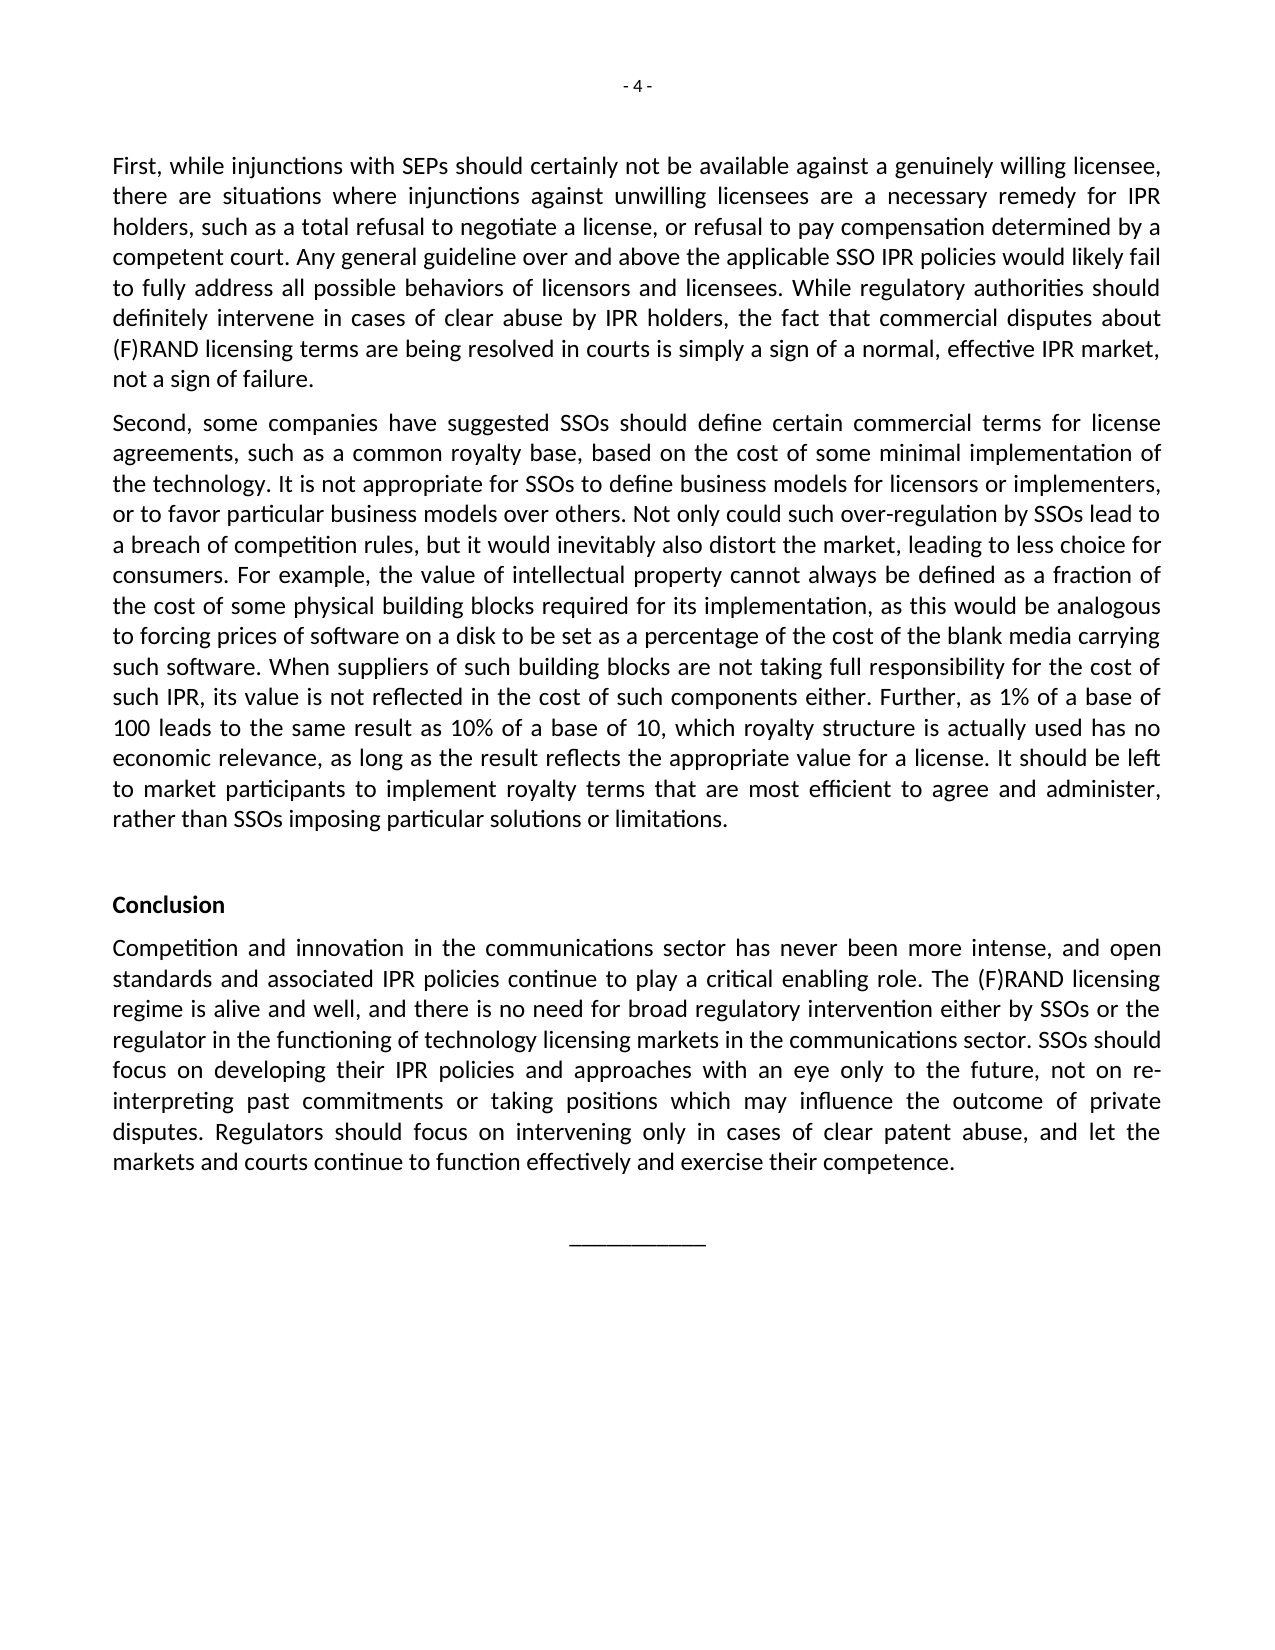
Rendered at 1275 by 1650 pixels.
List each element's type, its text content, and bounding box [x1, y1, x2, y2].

text Conclusion [112, 889, 1163, 920]
text ___________ [112, 1220, 1163, 1250]
text Second, some companies have suggested SSOs should define certain commercial terms for license agreements, such as a common royalty base, based on the cost of some minimal implementation of the technology. It is not appropriate for SSOs to define business models for licensors or implementers, or to favor particular business models over others. Not only could such over-regulation by SSOs lead to a breach of competition rules, but it would inevitably also distort the market, leading to less choice for consumers. For example, the value of intellectual property cannot always be defined as a fraction of the cost of some physical building blocks required for its implementation, as this would be analogous to forcing prices of software on a disk to be set as a percentage of the cost of the blank media carrying such software. When suppliers of such building blocks are not taking full responsibility for the cost of such IPR, its value is not reflected in the cost of such components either. Further, as 1% of a base of 100 leads to the same result as 10% of a base of 10, which royalty structure is actually used has no economic relevance, as long as the result reflects the appropriate value for a license. It should be left to market participants to implement royalty terms that are most efficient to agree and administer, rather than SSOs imposing particular solutions or limitations. [112, 407, 1163, 834]
text First, while injunctions with SEPs should certainly not be available against a genuinely willing licensee, there are situations where injunctions against unwilling licensees are a necessary remedy for IPR holders, such as a total refusal to negotiate a license, or refusal to pay compensation determined by a competent court. Any general guideline over and above the applicable SSO IPR policies would likely fail to fully address all possible behaviors of licensors and licensees. While regulatory authorities should definitely intervene in cases of clear abuse by IPR holders, the fact that commercial disputes about (F)RAND licensing terms are being resolved in courts is simply a sign of a normal, effective IPR market, not a sign of failure. [112, 150, 1163, 394]
text Competition and innovation in the communications sector has never been more intense, and open standards and associated IPR policies continue to play a critical enabling role. The (F)RAND licensing regime is alive and well, and there is no need for broad regulatory intervention either by SSOs or the regulator in the functioning of technology licensing markets in the communications sector. SSOs should focus on developing their IPR policies and approaches with an eye only to the future, not on re-interpreting past commitments or taking positions which may influence the outcome of private disputes. Regulators should focus on intervening only in cases of clear patent abuse, and let the markets and courts continue to function effectively and exercise their competence. [112, 932, 1163, 1177]
